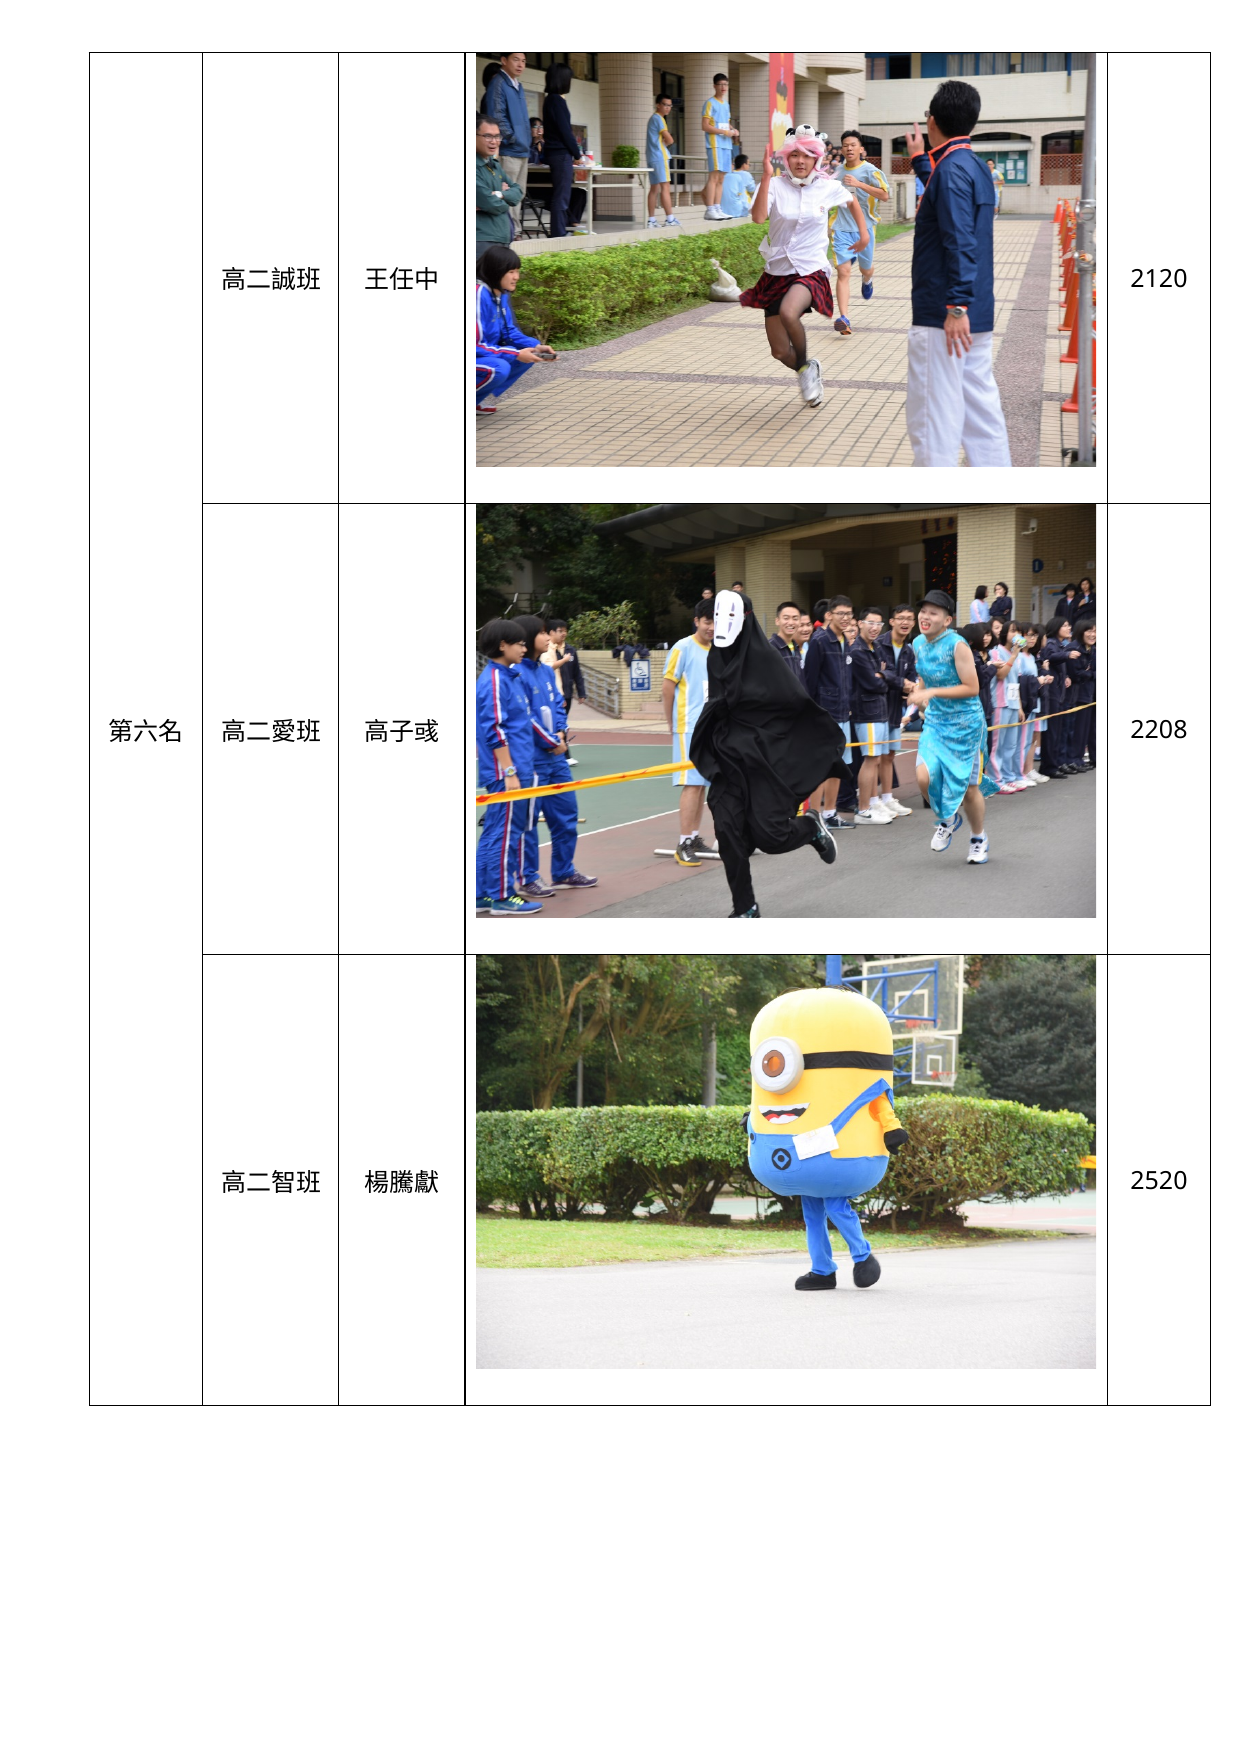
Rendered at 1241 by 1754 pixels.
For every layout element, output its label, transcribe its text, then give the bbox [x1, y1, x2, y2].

table_cell 第六名 [90, 53, 202, 1405]
table_cell [466, 504, 1107, 954]
table_cell 2208 [1108, 504, 1210, 954]
picture [476, 53, 1097, 467]
table_cell [466, 955, 1107, 1405]
picture [476, 955, 1097, 1369]
table_cell 王任中 [339, 53, 464, 503]
table_cell [466, 53, 1107, 503]
picture [476, 504, 1097, 918]
table_cell 高二智班 [203, 955, 338, 1405]
table_cell 2120 [1108, 53, 1210, 503]
table_cell 高二愛班 [203, 504, 338, 954]
table_cell 高二誠班 [203, 53, 338, 503]
table_cell 楊騰獻 [339, 955, 464, 1405]
table_cell 2520 [1108, 955, 1210, 1405]
table_cell 高子彧 [339, 504, 464, 954]
